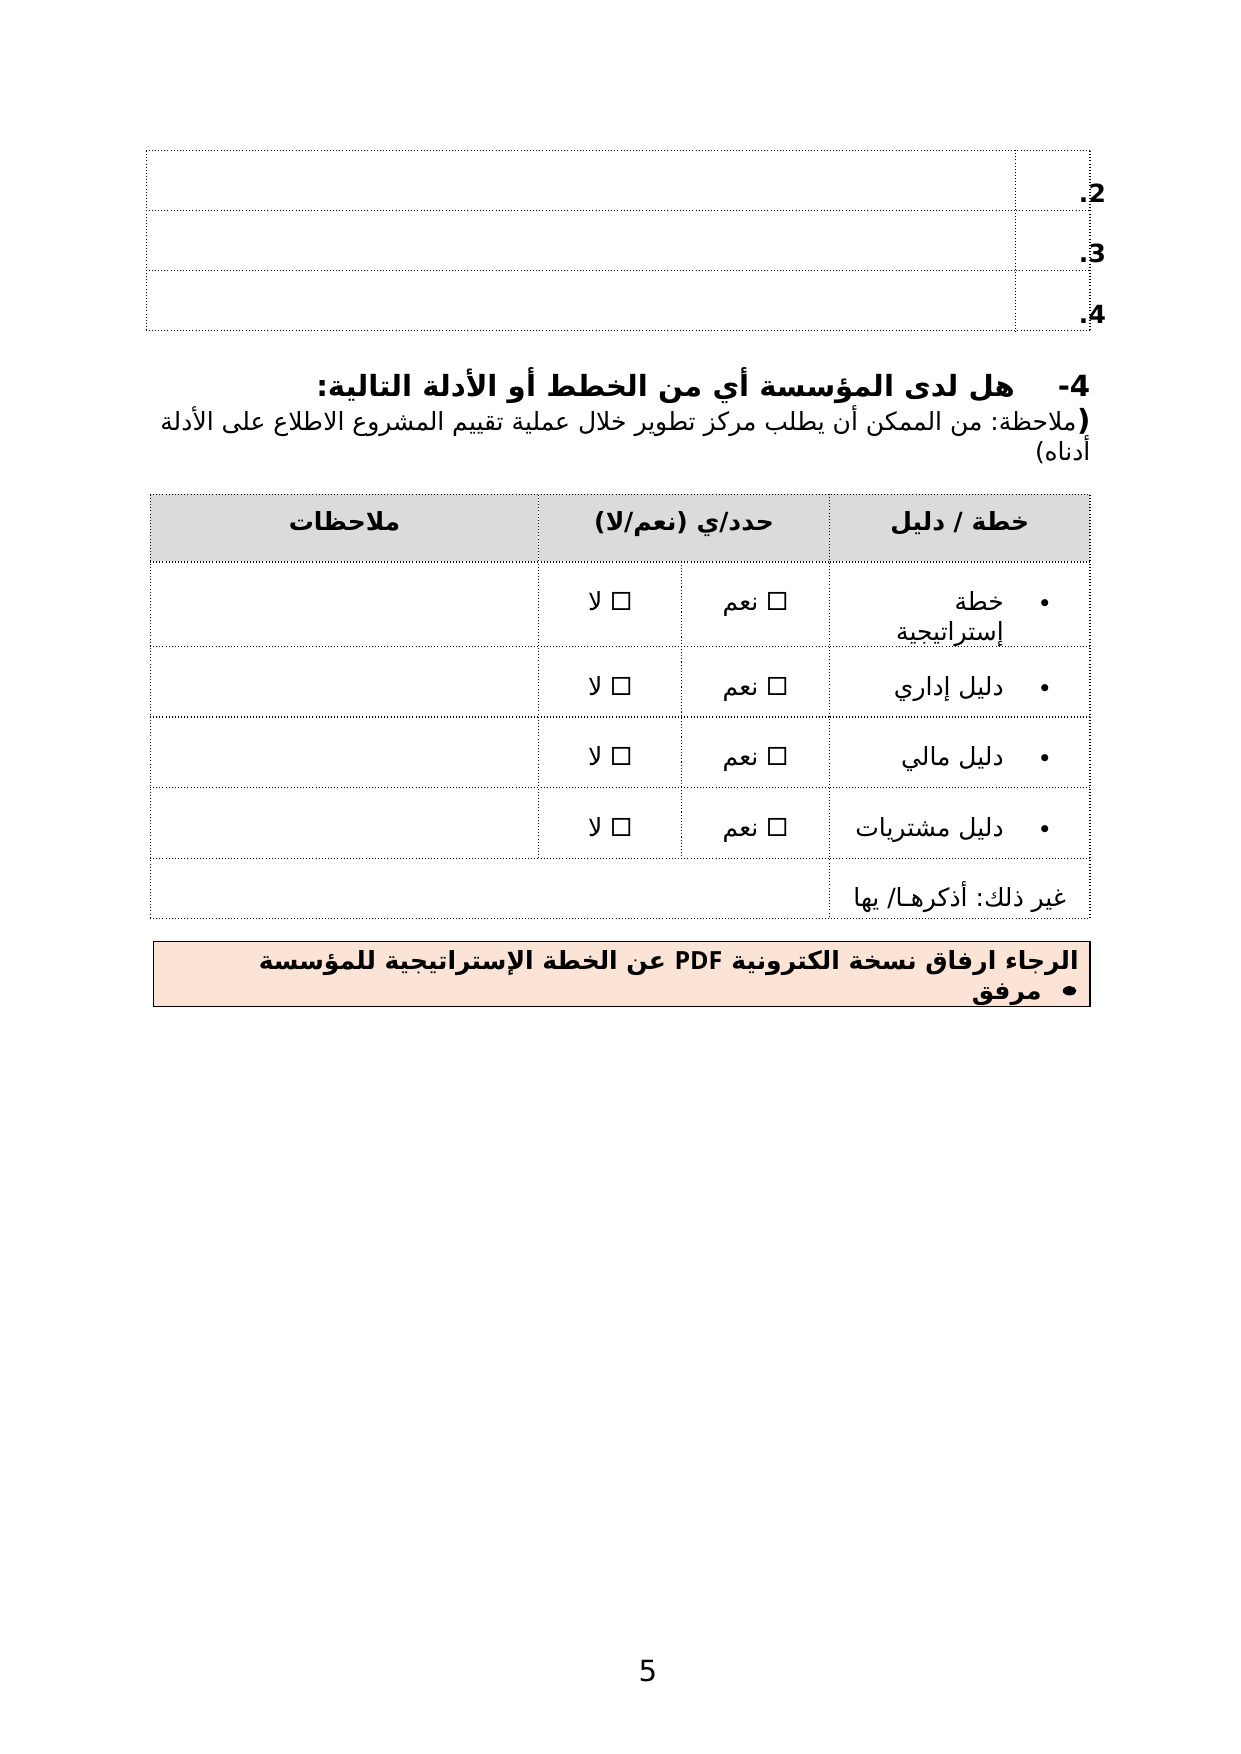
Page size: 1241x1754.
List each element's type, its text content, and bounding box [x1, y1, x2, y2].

table_cell [146, 210, 1016, 270]
table_header خطة / دليل [829, 494, 1090, 561]
table_cell دليل إداري [829, 646, 1090, 716]
table_cell [150, 716, 538, 787]
table_cell [150, 787, 538, 857]
table_cell [1016, 270, 1090, 330]
table_cell خطة إستراتيجية [829, 561, 1090, 646]
table_cell نعم [682, 561, 829, 646]
table_cell [150, 561, 538, 646]
table_cell [150, 858, 829, 917]
table_cell [1016, 150, 1090, 210]
table_cell لا [539, 716, 682, 787]
table_cell دليل مشتريات [829, 787, 1090, 857]
table_cell نعم [682, 716, 829, 787]
table_cell لا [539, 646, 682, 716]
table_header الرجاء ارفاق نسخة الكترونية PDF عن الخطة الإستراتيجية للمؤسسة مرفق [154, 942, 1089, 1006]
table_cell لا [539, 561, 682, 646]
table_cell [146, 270, 1016, 330]
table_cell نعم [682, 787, 829, 857]
table_cell [150, 646, 538, 716]
table_cell لا [539, 787, 682, 857]
table_cell نعم [682, 646, 829, 716]
table_cell [146, 150, 1016, 210]
text 4- هل لدى المؤسسة أي من الخطط أو الأدلة التالية: (ملاحظة: من الممكن أن يطلب مركز تطوير خلال عملية تقييم المشروع الاطلاع على الأدلة أدناه) [150, 369, 1090, 466]
table_cell دليل مالي [829, 716, 1090, 787]
table_cell غير ذلك: أذكرهـا/ يها [829, 858, 1090, 917]
table_cell [1016, 210, 1090, 270]
table_header ملاحظات [150, 494, 538, 561]
table_header حدد/ي (نعم/لا) [539, 494, 829, 561]
